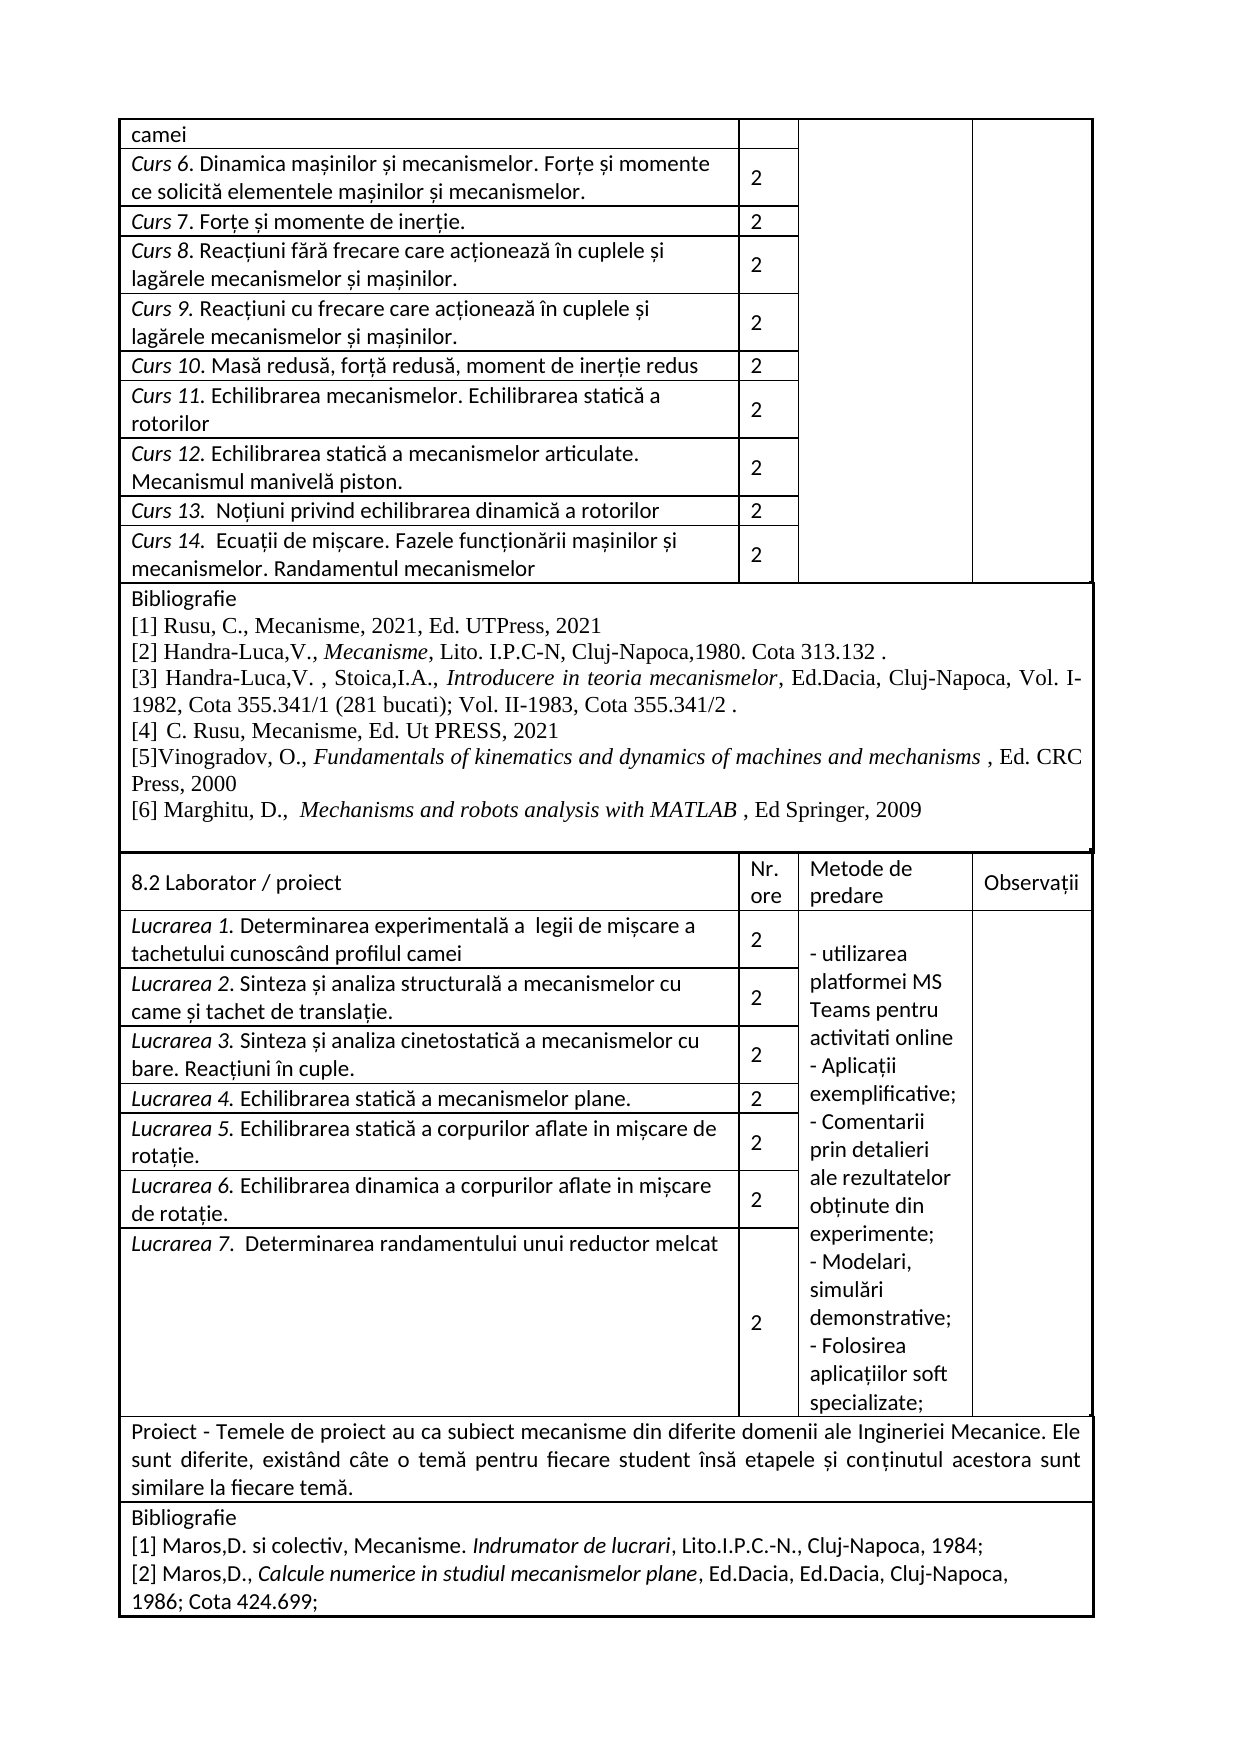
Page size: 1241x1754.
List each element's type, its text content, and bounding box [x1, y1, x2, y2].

table_cell Curs 14. Ecuații de mișcare. Fazele funcționării mașinilor și mecanismelor. Randamentul mecanismelor [121, 526, 738, 582]
table_cell Lucrarea 3. Sinteza și analiza cinetostatică a mecanismelor cu bare. Reacțiuni în cuple. [121, 1027, 738, 1082]
table_cell Lucrarea 4. Echilibrarea statică a mecanismelor plane. [121, 1084, 738, 1112]
table_cell Curs 12. Echilibrarea statică a mecanismelor articulate. Mecanismul manivelă piston. [121, 439, 738, 495]
table_cell 2 [740, 439, 798, 495]
table_cell 2 [740, 237, 798, 292]
table_cell Lucrarea 2. Sinteza și analiza structurală a mecanismelor cu came și tachet de translație. [121, 969, 738, 1025]
table_cell 2 [740, 120, 798, 148]
table_cell Curs 7. Forțe și momente de inerție. [121, 207, 738, 235]
table_cell 2 [740, 294, 798, 350]
table_cell Metode de predare [799, 854, 972, 910]
table_cell Lucrarea 5. Echilibrarea statică a corpurilor aflate in mișcare de rotație. [121, 1114, 738, 1170]
table_cell 2 [740, 911, 798, 967]
table_cell 2 [740, 149, 798, 205]
table_cell 2 [740, 207, 798, 235]
table_cell Curs 8. Reacțiuni fără frecare care acționează în cuplele și lagărele mecanismelor și mașinilor. [121, 237, 738, 292]
table_cell - utilizarea platformei MS Teams pentru activitati online - Aplicații exemplificative; - Comentarii prin detalieri ale rezultatelor obținute din experimente; - Modelari, simulări demonstrative; - Folosirea aplicațiilor soft specializate; [799, 911, 972, 1416]
table_cell 2 [740, 381, 798, 437]
table_cell Curs 10. Masă redusă, forță redusă, moment de inerție redus [121, 352, 738, 380]
table_cell Lucrarea 7. Determinarea randamentului unui reductor melcat [121, 1229, 738, 1416]
table_cell 2 [740, 1114, 798, 1170]
table_cell Bibliografie [1] Rusu, C., Mecanisme, 2021, Ed. UTPress, 2021 [2] Handra-Luca,V., Mecanisme, Lito. I.P.C-N, Cluj-Napoca,1980. Cota 313.132 . [3] Handra-Luca,V. , Stoica,I.A., Introducere in teoria mecanismelor, Ed.Dacia, Cluj-Napoca, Vol. I-1982, Cota 355.341/1 (281 bucati); Vol. II-1983, Cota 355.341/2 . [4] C. Rusu, Mecanisme, Ed. Ut PRESS, 2021 [5]Vinogradov, O., Fundamentals of kinematics and dynamics of machines and mechanisms , Ed. CRC Press, 2000 [6] Marghitu, D., Mechanisms and robots analysis with MATLAB , Ed Springer, 2009 [121, 584, 1092, 851]
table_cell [121, 120, 738, 148]
table_cell 2 [740, 352, 798, 380]
table_cell 2 [740, 1229, 798, 1416]
table_cell Observații [973, 854, 1091, 910]
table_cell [121, 1503, 1092, 1615]
table_cell 2 [740, 1027, 798, 1082]
table_cell 2 [740, 969, 798, 1025]
table_cell 2 [740, 497, 798, 524]
table_cell 2 [740, 526, 798, 582]
table_cell Lucrarea 1. Determinarea experimentală a legii de mișcare a tachetului cunoscând profilul camei [121, 911, 738, 967]
table_cell Nr. ore [740, 854, 798, 910]
table_cell Curs 9. Reacțiuni cu frecare care acționează în cuplele şi lagărele mecanismelor și mașinilor. [121, 294, 738, 350]
table_cell Curs 13. Noțiuni privind echilibrarea dinamică a rotorilor [121, 497, 738, 524]
table_cell 2 [740, 1171, 798, 1227]
table_cell 2 [740, 1084, 798, 1112]
table_cell Curs 11. Echilibrarea mecanismelor. Echilibrarea statică a rotorilor [121, 381, 738, 437]
table_cell Curs 6. Dinamica mașinilor și mecanismelor. Forțe și momente ce solicită elementele mașinilor și mecanismelor. [121, 149, 738, 205]
table_cell Proiect - Temele de proiect au ca subiect mecanisme din diferite domenii ale Ingineriei Mecanice. Ele sunt diferite, existând câte o temă pentru fiecare student însă etapele și conținutul acestora sunt similare la fiecare temă. [121, 1417, 1092, 1501]
table_cell Lucrarea 6. Echilibrarea dinamica a corpurilor aflate in mișcare de rotație. [121, 1171, 738, 1227]
table_cell [973, 911, 1091, 1416]
table_cell 8.2 Laborator / proiect [121, 854, 738, 910]
